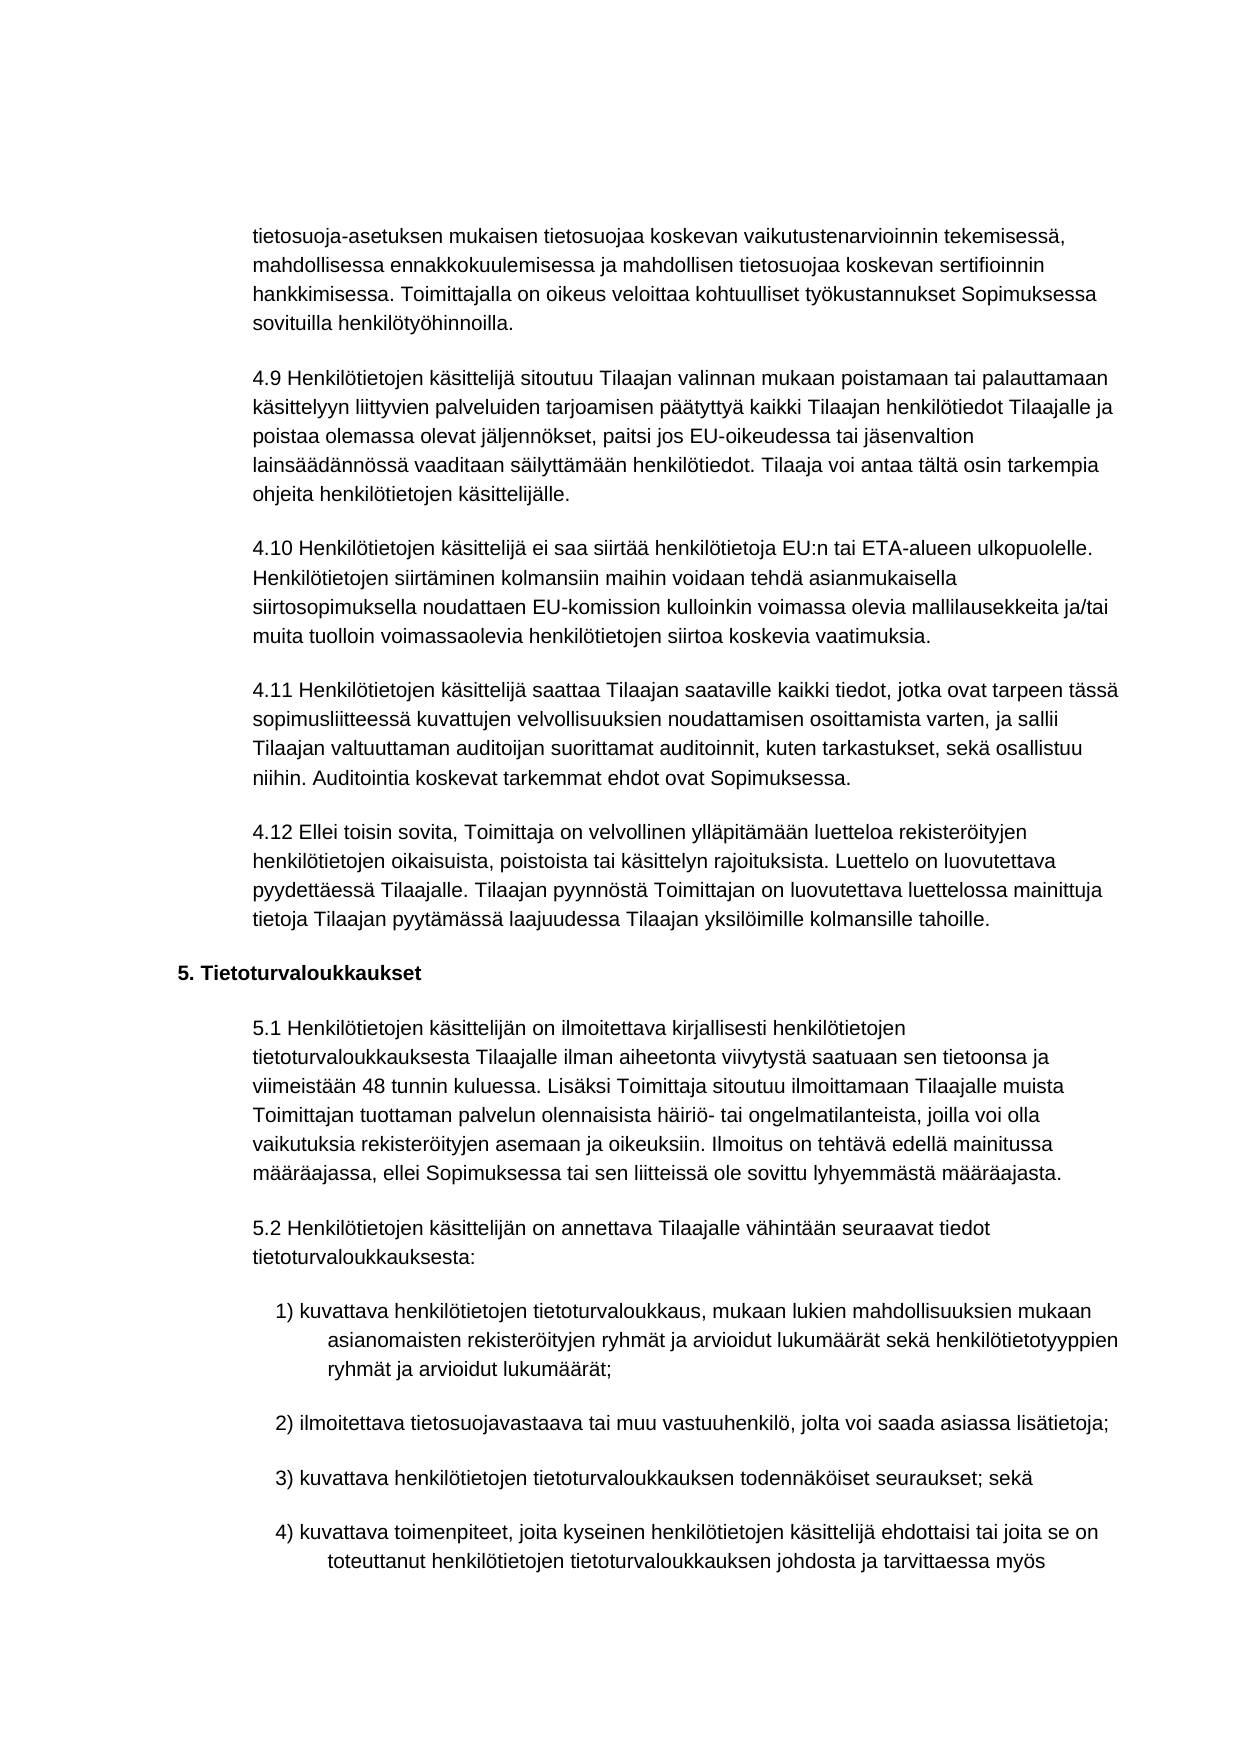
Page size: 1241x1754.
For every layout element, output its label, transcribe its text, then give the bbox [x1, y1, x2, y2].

text 5.1 Henkilötietojen käsittelijän on ilmoitettava kirjallisesti henkilötietojen tietoturvaloukkauksesta Tilaajalle ilman aiheetonta viivytystä saatuaan sen tietoonsa ja viimeistään 48 tunnin kuluessa. Lisäksi Toimittaja sitoutuu ilmoittamaan Tilaajalle muista Toimittajan tuottaman palvelun olennaisista häiriö- tai ongelmatilanteista, joilla voi olla vaikutuksia rekisteröityjen asemaan ja oikeuksiin. Ilmoitus on tehtävä edellä mainitussa määräajassa, ellei Sopimuksessa tai sen liitteissä ole sovittu lyhyemmästä määräajasta. [252, 1010, 1122, 1185]
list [177, 1514, 1122, 1573]
text 4.12 Ellei toisin sovita, Toimittaja on velvollinen ylläpitämään luetteloa rekisteröityjen henkilötietojen oikaisuista, poistoista tai käsittelyn rajoituksista. Luettelo on luovutettava pyydettäessä Tilaajalle. Tilaajan pyynnöstä Toimittajan on luovutettava luettelossa mainittuja tietoja Tilaajan pyytämässä laajuudessa Tilaajan yksilöimille kolmansille tahoille. [252, 814, 1122, 931]
text 4.10 Henkilötietojen käsittelijä ei saa siirtää henkilötietoja EU:n tai ETA-alueen ulkopuolelle. Henkilötietojen siirtäminen kolmansiin maihin voidaan tehdä asianmukaisella siirtosopimuksella noudattaen EU-komission kulloinkin voimassa olevia mallilausekkeita ja/tai muita tuolloin voimassaolevia henkilötietojen siirtoa koskevia vaatimuksia. [252, 531, 1122, 648]
text 4.9 Henkilötietojen käsittelijä sitoutuu Tilaajan valinnan mukaan poistamaan tai palauttamaan käsittelyyn liittyvien palveluiden tarjoamisen päätyttyä kaikki Tilaajan henkilötiedot Tilaajalle ja poistaa olemassa olevat jäljennökset, paitsi jos EU-oikeudessa tai jäsenvaltion lainsäädännössä vaaditaan säilyttämään henkilötiedot. Tilaaja voi antaa tältä osin tarkempia ohjeita henkilötietojen käsittelijälle. [252, 360, 1122, 506]
list 2) ilmoitettava tietosuojavastaava tai muu vastuuhenkilö, jolta voi saada asiassa lisätietoja; [177, 1406, 1122, 1435]
list 1) kuvattava henkilötietojen tietoturvaloukkaus, mukaan lukien mahdollisuuksien mukaan asianomaisten rekisteröityjen ryhmät ja arvioidut lukumäärät sekä henkilötietotyyppien ryhmät ja arvioidut lukumäärät; [177, 1293, 1122, 1381]
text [252, 218, 1122, 335]
list 3) kuvattava henkilötietojen tietoturvaloukkauksen todennäköiset seuraukset; sekä [177, 1460, 1122, 1489]
text 5. Tietoturvaloukkaukset [177, 956, 1122, 985]
text 5.2 Henkilötietojen käsittelijän on annettava Tilaajalle vähintään seuraavat tiedot tietoturvaloukkauksesta: [252, 1210, 1122, 1268]
text 4.11 Henkilötietojen käsittelijä saattaa Tilaajan saataville kaikki tiedot, jotka ovat tarpeen tässä sopimusliitteessä kuvattujen velvollisuuksien noudattamisen osoittamista varten, ja sallii Tilaajan valtuuttaman auditoijan suorittamat auditoinnit, kuten tarkastukset, sekä osallistuu niihin. Auditointia koskevat tarkemmat ehdot ovat Sopimuksessa. [252, 673, 1122, 789]
